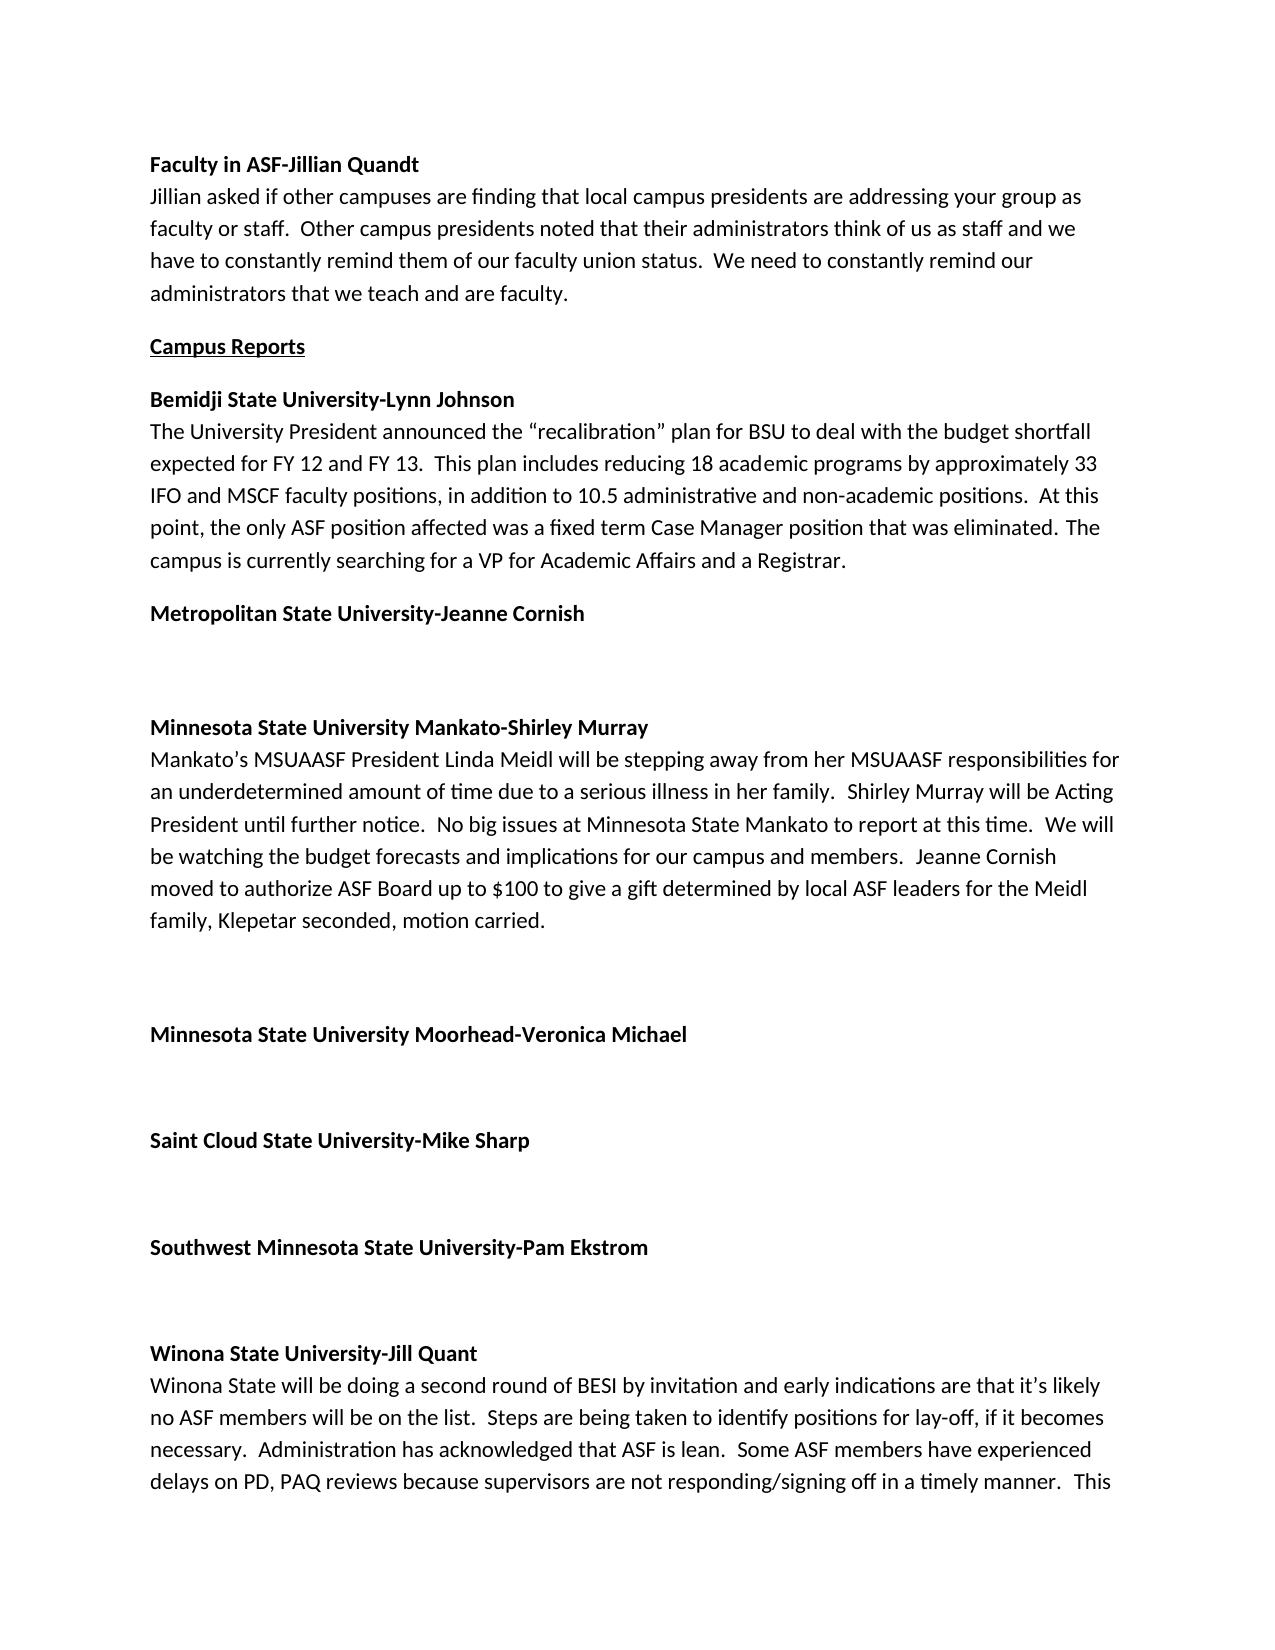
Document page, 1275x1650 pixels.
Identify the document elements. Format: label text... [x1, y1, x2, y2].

text Minnesota State University Mankato-Shirley Murray Mankato’s MSUAASF President Linda Meidl will be stepping away from her MSUAASF responsibilities for an underdetermined amount of time due to a serious illness in her family. Shirley Murray will be Acting President until further notice. No big issues at Minnesota State Mankato to report at this time. We will be watching the budget forecasts and implications for our campus and members. Jeanne Cornish moved to authorize ASF Board up to $100 to give a gift determined by local ASF leaders for the Meidl family, Klepetar seconded, motion carried. [150, 713, 1125, 934]
text Southwest Minnesota State University-Pam Ekstrom [150, 1233, 1125, 1261]
text Metropolitan State University-Jeanne Cornish [150, 599, 1125, 627]
text Campus Reports [150, 332, 1125, 360]
text Faculty in ASF-Jillian Quandt Jillian asked if other campuses are finding that local campus presidents are addressing your group as faculty or staff. Other campus presidents noted that their administrators think of us as staff and we have to constantly remind them of our faculty union status. We need to constantly remind our administrators that we teach and are faculty. [150, 150, 1125, 307]
text Minnesota State University Moorhead-Veronica Michael [150, 1021, 1125, 1049]
text Bemidji State University-Lynn Johnson The University President announced the “recalibration” plan for BSU to deal with the budget shortfall expected for FY 12 and FY 13. This plan includes reducing 18 academic programs by approximately 33 IFO and MSCF faculty positions, in addition to 10.5 administrative and non-academic positions. At this point, the only ASF position affected was a fixed term Case Manager position that was eliminated. The campus is currently searching for a VP for Academic Affairs and a Registrar. [150, 385, 1125, 574]
text Saint Cloud State University-Mike Sharp [150, 1127, 1125, 1155]
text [150, 1339, 1125, 1496]
